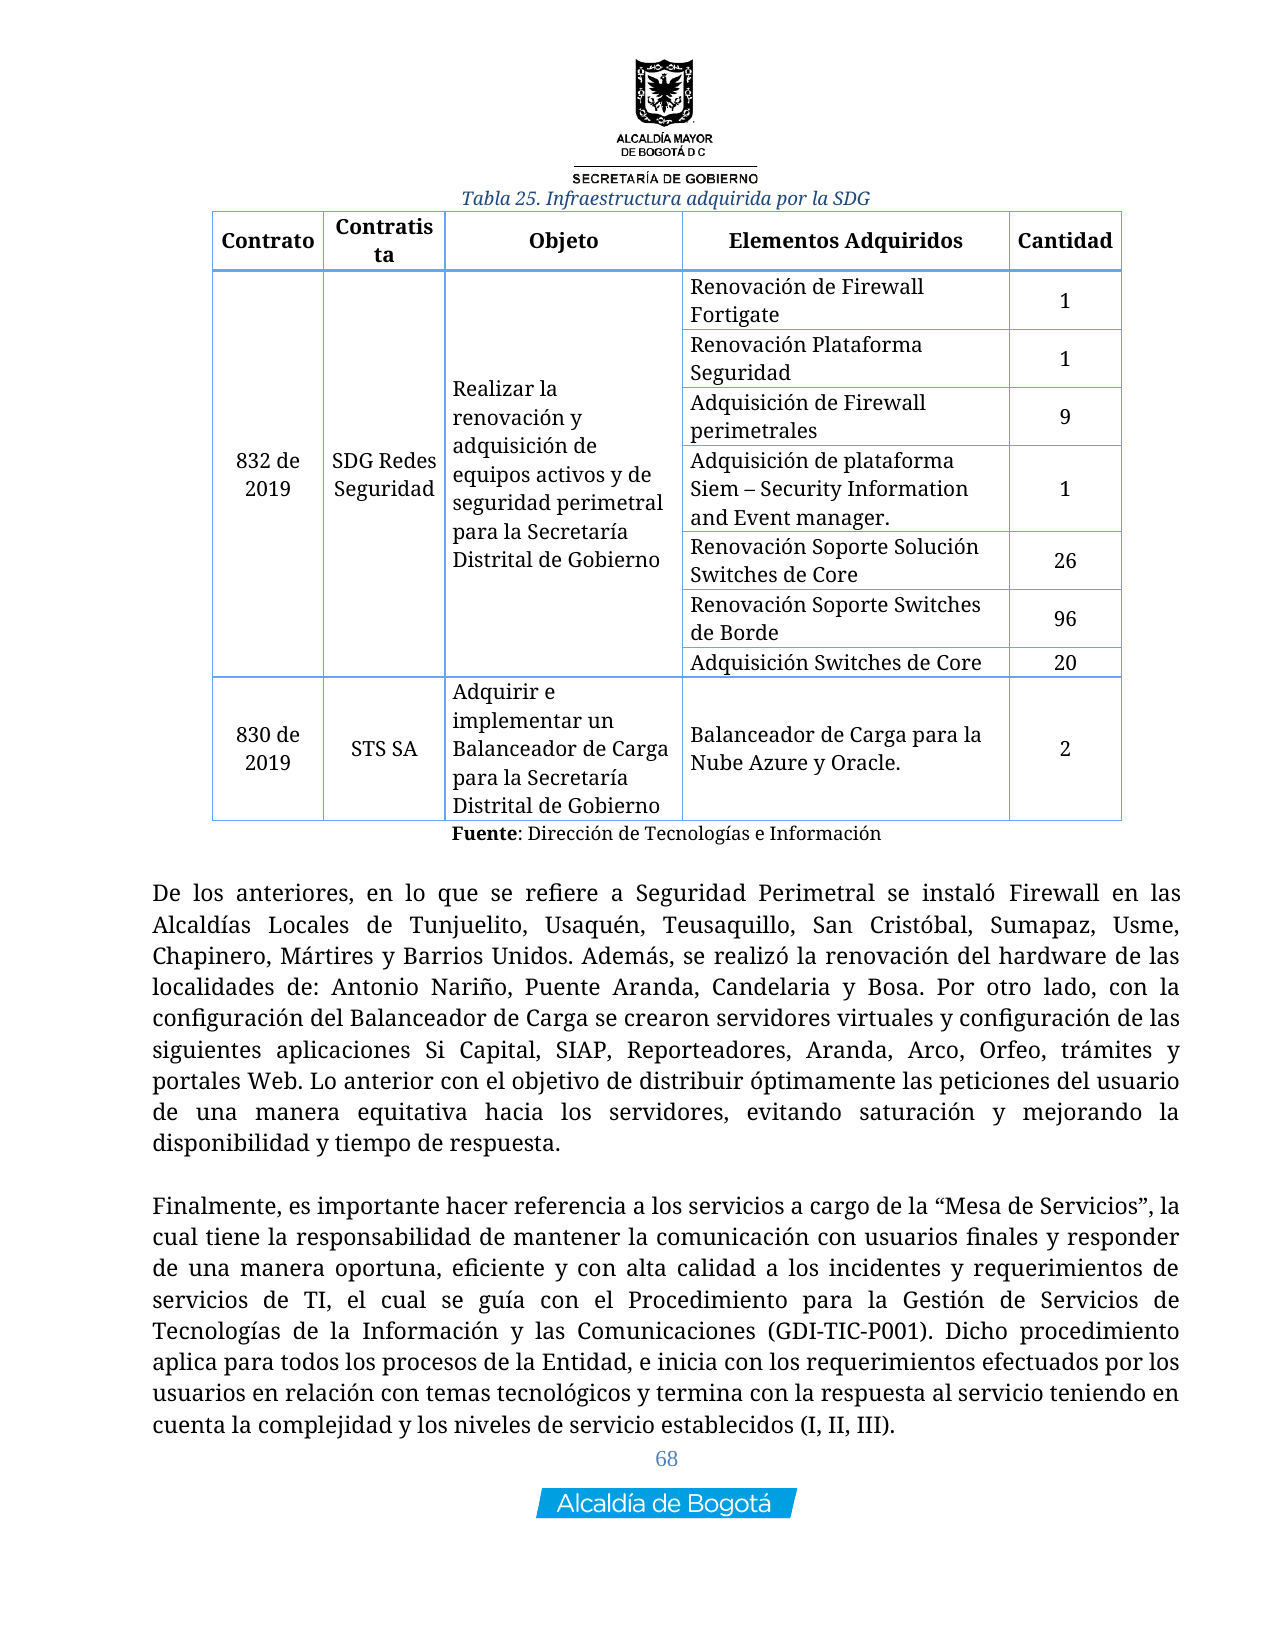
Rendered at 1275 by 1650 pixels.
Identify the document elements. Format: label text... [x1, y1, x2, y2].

table_header Objeto [446, 212, 682, 269]
table_header Cantidad [1010, 212, 1121, 269]
table_cell 1 [1010, 272, 1121, 329]
table_cell 20 [1010, 648, 1121, 676]
table_cell 830 de 2019 [213, 678, 323, 819]
text Fuente: Dirección de Tecnologías e Información [152, 821, 1181, 846]
table_header Elementos Adquiridos [683, 212, 1009, 269]
table_cell Renovación de Firewall Fortigate [683, 272, 1009, 329]
table_cell Renovación Soporte Switches de Borde [683, 590, 1009, 647]
table_cell SDG Redes Seguridad [324, 272, 444, 676]
text De los anteriores, en lo que se refiere a Seguridad Perimetral se instaló Firewall en las Alcaldías Locales de Tunjuelito, Usaquén, Teusaquillo, San Cristóbal, Sumapaz, Usme, Chapinero, Mártires y Barrios Unidos. Además, se realizó la renovación del hardware de las localidades de: Antonio Nariño, Puente Aranda, Candelaria y Bosa. Por otro lado, con la configuración del Balanceador de Carga se crearon servidores virtuales y configuración de las siguientes aplicaciones Si Capital, SIAP, Reporteadores, Aranda, Arco, Orfeo, trámites y portales Web. Lo anterior con el objetivo de distribuir óptimamente las peticiones del usuario de una manera equitativa hacia los servidores, evitando saturación y mejorando la disponibilidad y tiempo de respuesta. [152, 877, 1181, 1159]
table_cell STS SA [324, 678, 444, 819]
table_cell Adquisición de plataforma Siem – Security Information and Event manager. [683, 446, 1009, 531]
table_cell 832 de 2019 [213, 272, 323, 676]
picture [526, 1479, 807, 1527]
table_cell Realizar la renovación y adquisición de equipos activos y de seguridad perimetral para la Secretaría Distrital de Gobierno [446, 272, 682, 676]
table_cell 1 [1010, 446, 1121, 531]
table_header Contratista [324, 212, 444, 269]
table_cell Adquirir e implementar un Balanceador de Carga para la Secretaría Distrital de Gobierno [446, 678, 682, 819]
table_header Contrato [213, 212, 323, 269]
table_cell 26 [1010, 532, 1121, 589]
picture [572, 59, 758, 184]
table_cell 96 [1010, 590, 1121, 647]
text Finalmente, es importante hacer referencia a los servicios a cargo de la “Mesa de Servicios”, la cual tiene la responsabilidad de mantener la comunicación con usuarios finales y responder de una manera oportuna, eficiente y con alta calidad a los incidentes y requerimientos de servicios de TI, el cual se guía con el Procedimiento para la Gestión de Servicios de Tecnologías de la Información y las Comunicaciones (GDI-TIC-P001). Dicho procedimiento aplica para todos los procesos de la Entidad, e inicia con los requerimientos efectuados por los usuarios en relación con temas tecnológicos y termina con la respuesta al servicio teniendo en cuenta la complejidad y los niveles de servicio establecidos (I, II, III). [152, 1190, 1181, 1440]
table_cell 9 [1010, 388, 1121, 445]
table_cell Renovación Soporte Solución Switches de Core [683, 532, 1009, 589]
table_cell Adquisición Switches de Core [683, 648, 1009, 676]
table_cell Renovación Plataforma Seguridad [683, 330, 1009, 387]
table_cell Balanceador de Carga para la Nube Azure y Oracle. [683, 678, 1009, 819]
table_cell 1 [1010, 330, 1121, 387]
table_cell 2 [1010, 678, 1121, 819]
table_cell Adquisición de Firewall perimetrales [683, 388, 1009, 445]
